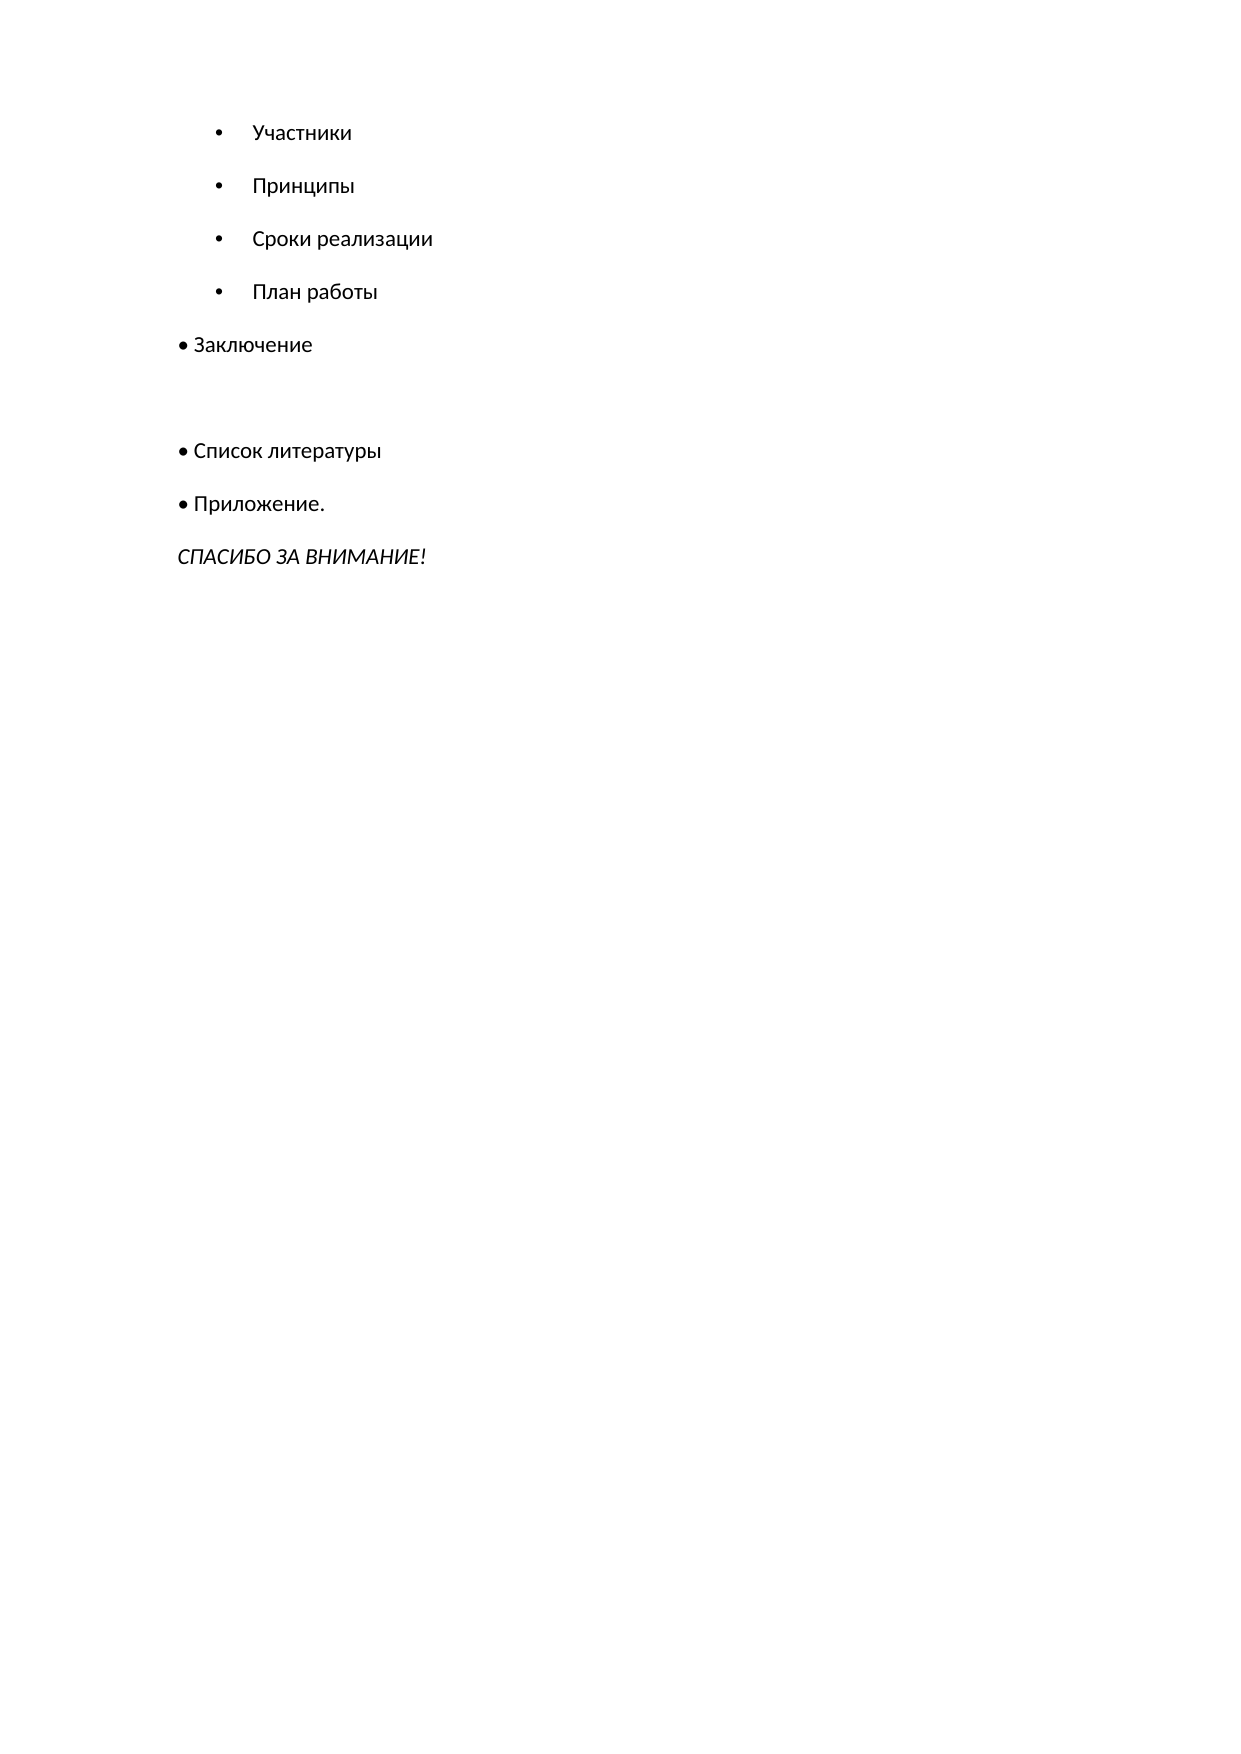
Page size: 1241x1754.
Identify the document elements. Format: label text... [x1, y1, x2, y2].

text • Заключение [177, 330, 1152, 358]
list Участники [215, 118, 1152, 146]
list Принципы [215, 171, 1152, 199]
text • Список литературы [177, 436, 1152, 464]
list Сроки реализации [215, 224, 1152, 252]
text • Приложение. [177, 489, 1152, 517]
text СПАСИБО ЗА ВНИМАНИЕ! [177, 542, 1152, 570]
list План работы [215, 277, 1152, 305]
